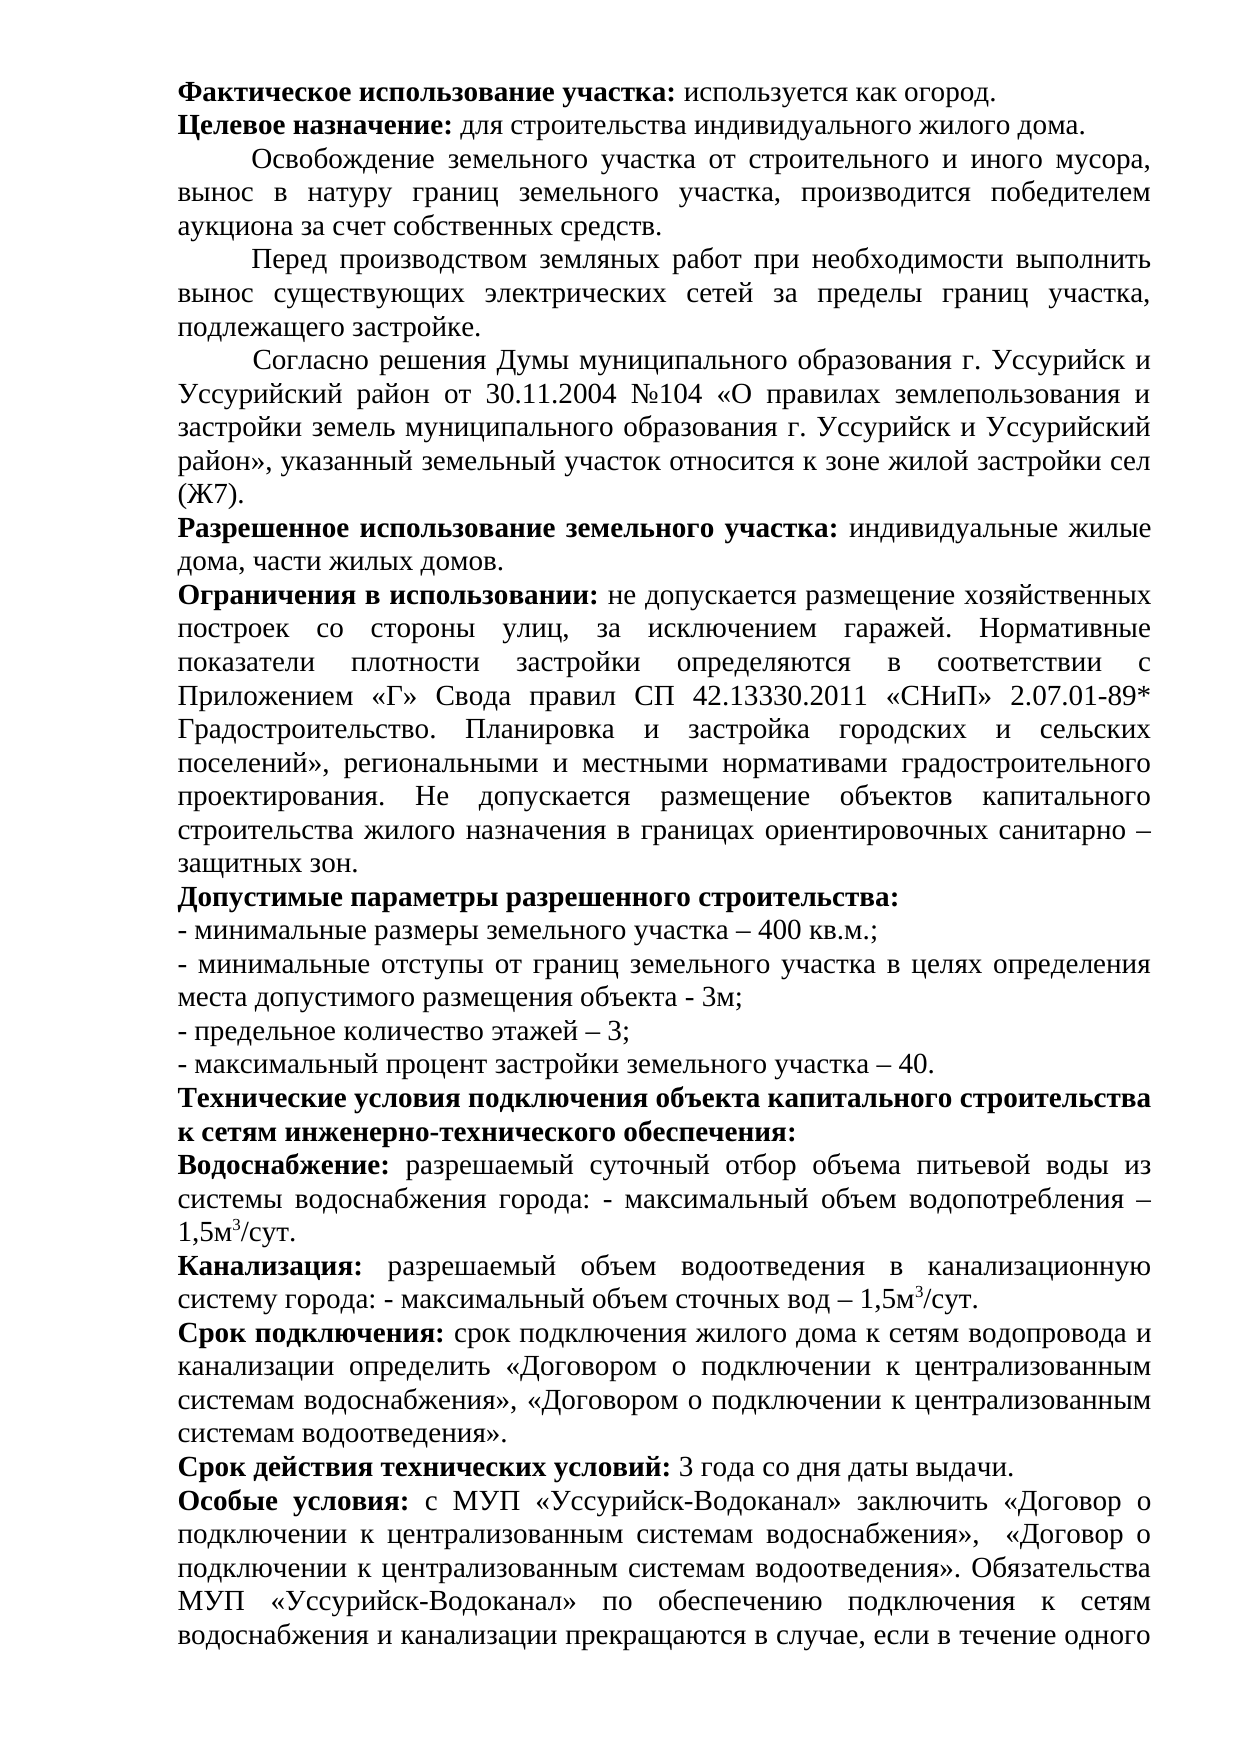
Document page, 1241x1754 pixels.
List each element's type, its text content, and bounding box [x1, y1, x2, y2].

text - минимальные отступы от границ земельного участка в целях определения места допустимого размещения объекта - 3м; [177, 946, 1152, 1013]
text Срок действия технических условий: 3 года со дня даты выдачи. [177, 1449, 1152, 1483]
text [177, 1483, 1152, 1650]
text - максимальный процент застройки земельного участка – 40. [177, 1047, 1152, 1080]
text Срок подключения: срок подключения жилого дома к сетям водопровода и канализации определить «Договором о подключении к централизованным системам водоснабжения», «Договором о подключении к централизованным системам водоотведения». [177, 1315, 1152, 1449]
text Целевое назначение: для строительства индивидуального жилого дома. [177, 107, 1152, 141]
text Согласно решения Думы муниципального образования г. Уссурийск и Уссурийский район от 30.11.2004 №104 «О правилах землепользования и застройки земель муниципального образования г. Уссурийск и Уссурийский район», указанный земельный участок относится к зоне жилой застройки сел (Ж7). [177, 342, 1152, 510]
text Фактическое использование участка: используется как огород. [177, 74, 1152, 107]
text Перед производством земляных работ при необходимости выполнить вынос существующих электрических сетей за пределы границ участка, подлежащего застройке. [177, 242, 1152, 342]
text Канализация: разрешаемый объем водоотведения в канализационную систему города: - максимальный объем сточных вод – 1,5м3/сут. [177, 1248, 1152, 1315]
text Технические условия подключения объекта капитального строительства к сетям инженерно-технического обеспечения: [177, 1080, 1152, 1147]
text - предельное количество этажей – 3; [177, 1013, 1152, 1047]
text Разрешенное использование земельного участка: индивидуальные жилые дома, части жилых домов. [177, 510, 1152, 577]
text - минимальные размеры земельного участка – 400 кв.м.; [177, 912, 1152, 946]
text Освобождение земельного участка от строительного и иного мусора, вынос в натуру границ земельного участка, производится победителем аукциона за счет собственных средств. [177, 141, 1152, 242]
text Водоснабжение: разрешаемый суточный отбор объема питьевой воды из системы водоснабжения города: - максимальный объем водопотребления – 1,5м3/сут. [177, 1147, 1152, 1248]
text Ограничения в использовании: не допускается размещение хозяйственных построек со стороны улиц, за исключением гаражей. Нормативные показатели плотности застройки определяются в соответствии с Приложением «Г» Свода правил СП 42.13330.2011 «СНиП» 2.07.01-89* Градостроительство. Планировка и застройка городских и сельских поселений», региональными и местными нормативами градостроительного проектирования. Не допускается размещение объектов капитального строительства жилого назначения в границах ориентировочных санитарно – защитных зон. [177, 577, 1152, 879]
text Допустимые параметры разрешенного строительства: [177, 879, 1152, 912]
